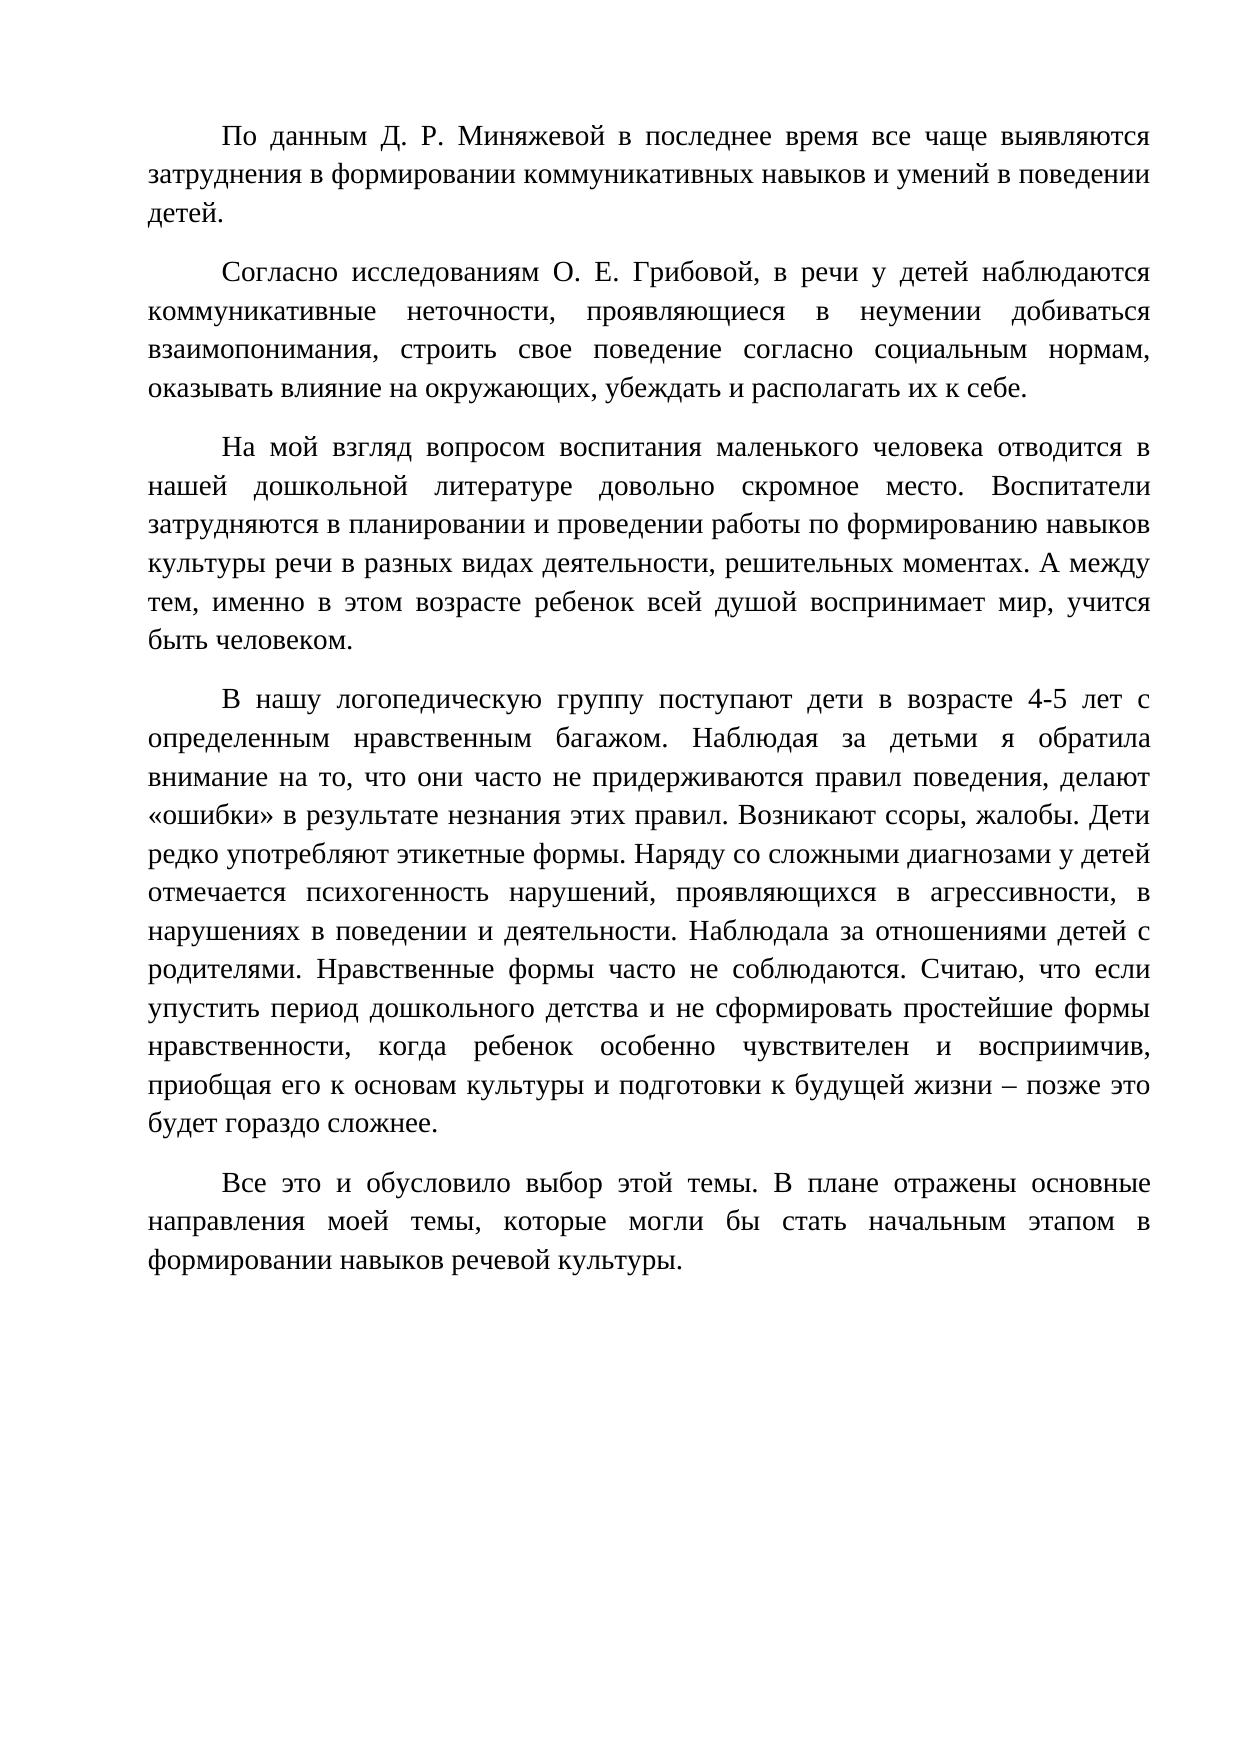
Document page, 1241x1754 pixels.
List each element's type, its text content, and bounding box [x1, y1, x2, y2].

text На мой взгляд вопросом воспитания маленького человека отводится в нашей дошкольной литературе довольно скромное место. Воспитатели затрудняются в планировании и проведении работы по формированию навыков культуры речи в разных видах деятельности, решительных моментах. А между тем, именно в этом возрасте ребенок всей душой воспринимает мир, учится быть человеком. [148, 429, 1152, 656]
text Все это и обусловило выбор этой темы. В плане отражены основные направления моей темы, которые могли бы стать начальным этапом в формировании навыков речевой культуры. [148, 1165, 1152, 1276]
text В нашу логопедическую группу поступают дети в возрасте 4-5 лет с определенным нравственным багажом. Наблюдая за детьми я обратила внимание на то, что они часто не придерживаются правил поведения, делают «ошибки» в результате незнания этих правил. Возникают ссоры, жалобы. Дети редко употребляют этикетные формы. Наряду со сложными диагнозами у детей отмечается психогенность нарушений, проявляющихся в агрессивности, в нарушениях в поведении и деятельности. Наблюдала за отношениями детей с родителями. Нравственные формы часто не соблюдаются. Считаю, что если упустить период дошкольного детства и не сформировать простейшие формы нравственности, когда ребенок особенно чувствителен и восприимчив, приобщая его к основам культуры и подготовки к будущей жизни – позже это будет гораздо сложнее. [148, 682, 1152, 1139]
text По данным Д. Р. Миняжевой в последнее время все чаще выявляются затруднения в формировании коммуникативных навыков и умений в поведении детей. [148, 118, 1152, 229]
text Согласно исследованиям О. Е. Грибовой, в речи у детей наблюдаются коммуникативные неточности, проявляющиеся в неумении добиваться взаимопонимания, строить свое поведение согласно социальным нормам, оказывать влияние на окружающих, убеждать и располагать их к себе. [148, 254, 1152, 404]
